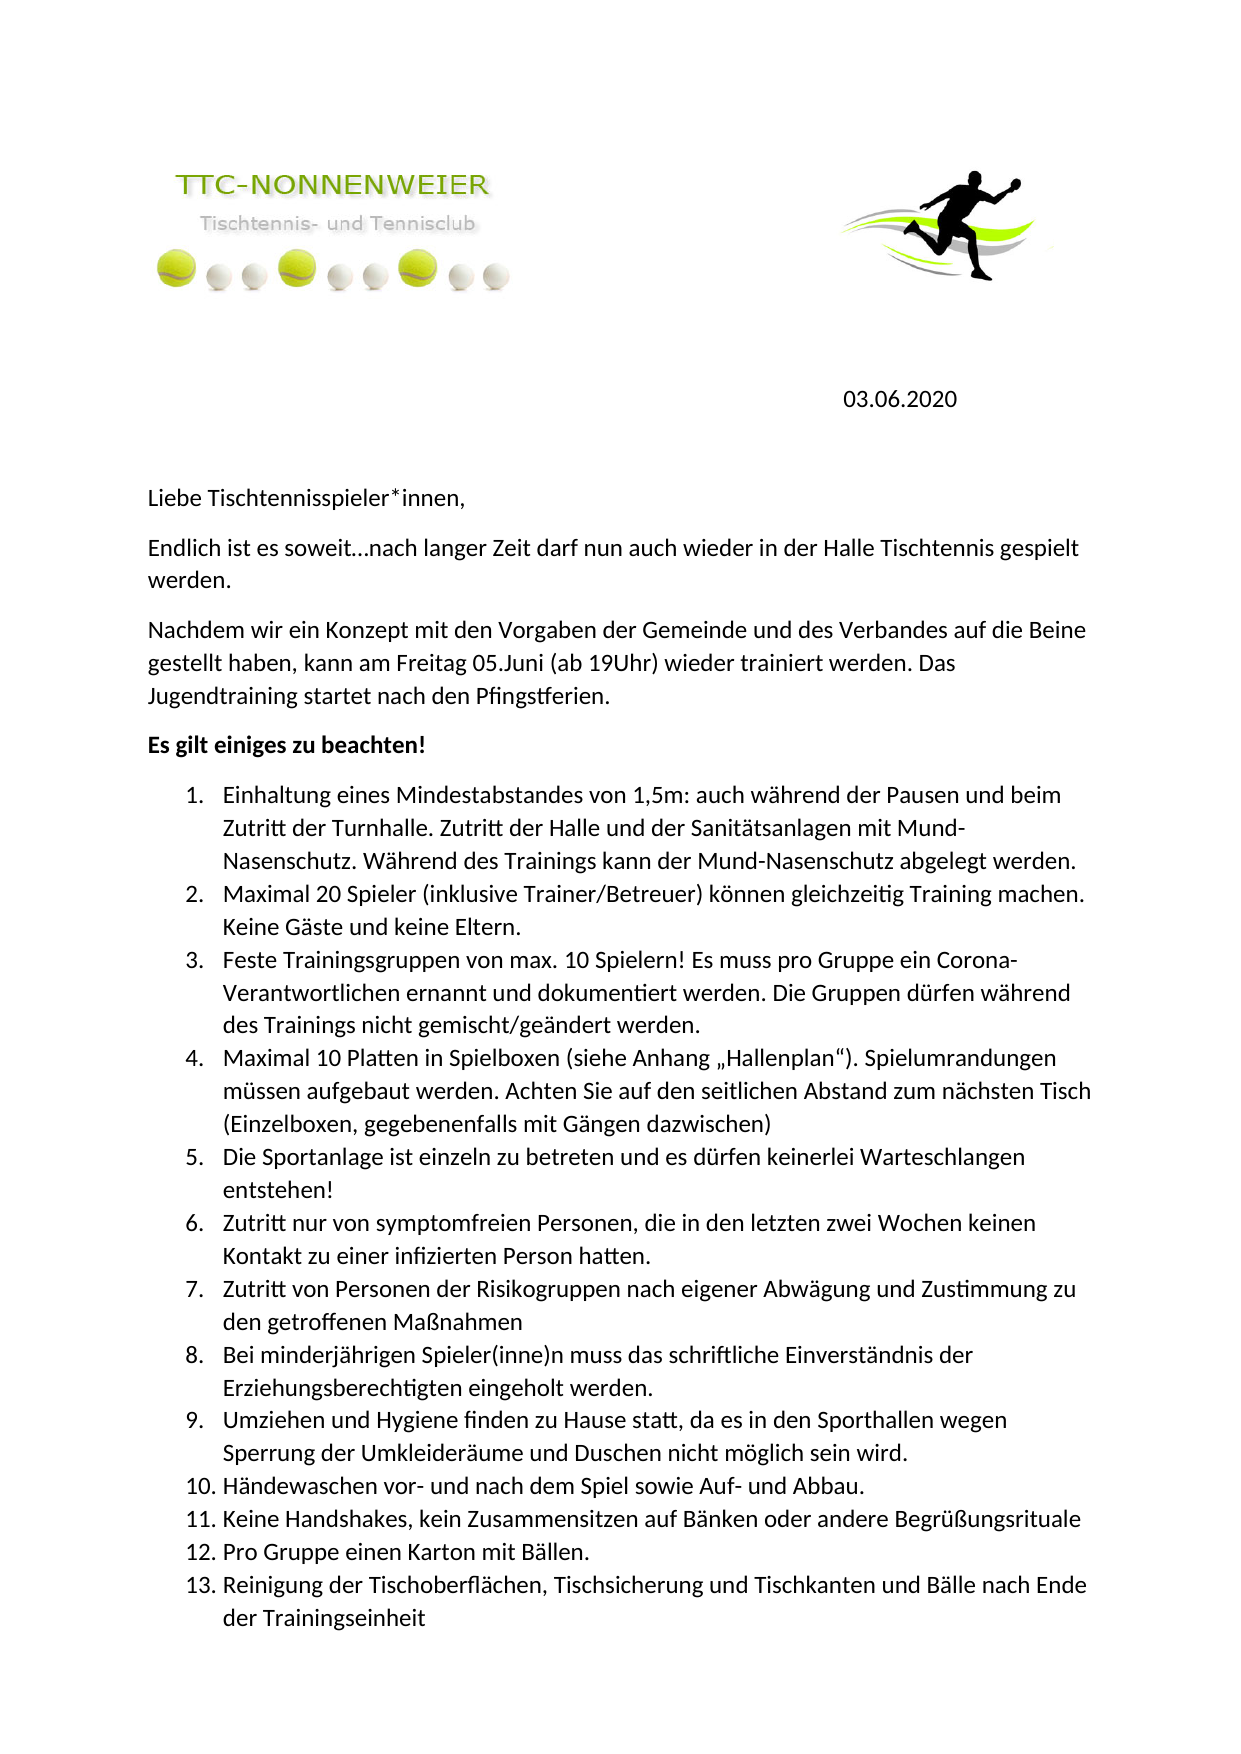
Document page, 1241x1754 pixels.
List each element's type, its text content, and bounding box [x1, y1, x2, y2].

list Feste Trainingsgruppen von max. 10 Spielern! Es muss pro Gruppe ein Corona- Verantwortlichen ernannt und dokumentiert werden. Die Gruppen dürfen während des Trainings nicht gemischt/geändert werden. [185, 944, 1093, 1040]
list Reinigung der Tischoberflächen, Tischsicherung und Tischkanten und Bälle nach Ende der Trainingseinheit [185, 1569, 1093, 1633]
text Endlich ist es soweit…nach langer Zeit darf nun auch wieder in der Halle Tischtennis gespielt werden. [148, 532, 1093, 595]
list Zutritt nur von symptomfreien Personen, die in den letzten zwei Wochen keinen Kontakt zu einer infizierten Person hatten. [185, 1207, 1093, 1271]
list Die Sportanlage ist einzeln zu betreten und es dürfen keinerlei Warteschlangen entstehen! [185, 1141, 1093, 1205]
list Maximal 10 Platten in Spielboxen (siehe Anhang „Hallenplan“). Spielumrandungen müssen aufgebaut werden. Achten Sie auf den seitlichen Abstand zum nächsten Tisch (Einzelboxen, gegebenenfalls mit Gängen dazwischen) [185, 1043, 1093, 1139]
list Einhaltung eines Mindestabstandes von 1,5m: auch während der Pausen und beim Zutritt der Turnhalle. Zutritt der Halle und der Sanitätsanlagen mit Mund-Nasenschutz. Während des Trainings kann der Mund-Nasenschutz abgelegt werden. [185, 779, 1093, 876]
list Maximal 20 Spieler (inklusive Trainer/Betreuer) können gleichzeitig Training machen. Keine Gäste und keine Eltern. [185, 878, 1093, 941]
text Es gilt einiges zu beachten! [148, 730, 1093, 760]
list Händewaschen vor- und nach dem Spiel sowie Auf- und Abbau. [185, 1471, 1093, 1501]
list Pro Gruppe einen Karton mit Bällen. [185, 1536, 1093, 1567]
list Zutritt von Personen der Risikogruppen nach eigener Abwägung und Zustimmung zu den getroffenen Maßnahmen [185, 1273, 1093, 1336]
picture [832, 155, 1054, 298]
list Keine Handshakes, kein Zusammensitzen auf Bänken oder andere Begrüßungsrituale [185, 1503, 1093, 1534]
list Bei minderjährigen Spieler(inne)n muss das schriftliche Einverständnis der Erziehungsberechtigten eingeholt werden. [185, 1339, 1093, 1402]
text 03.06.2020 [148, 383, 1093, 413]
list Umziehen und Hygiene finden zu Hause statt, da es in den Sporthallen wegen Sperrung der Umkleideräume und Duschen nicht möglich sein wird. [185, 1405, 1093, 1468]
text Nachdem wir ein Konzept mit den Vorgaben der Gemeinde und des Verbandes auf die Beine gestellt haben, kann am Freitag 05.Juni (ab 19Uhr) wieder trainiert werden. Das Jugendtraining startet nach den Pfingstferien. [148, 614, 1093, 711]
picture [147, 147, 518, 313]
text Liebe Tischtennisspieler*innen, [148, 482, 1093, 513]
